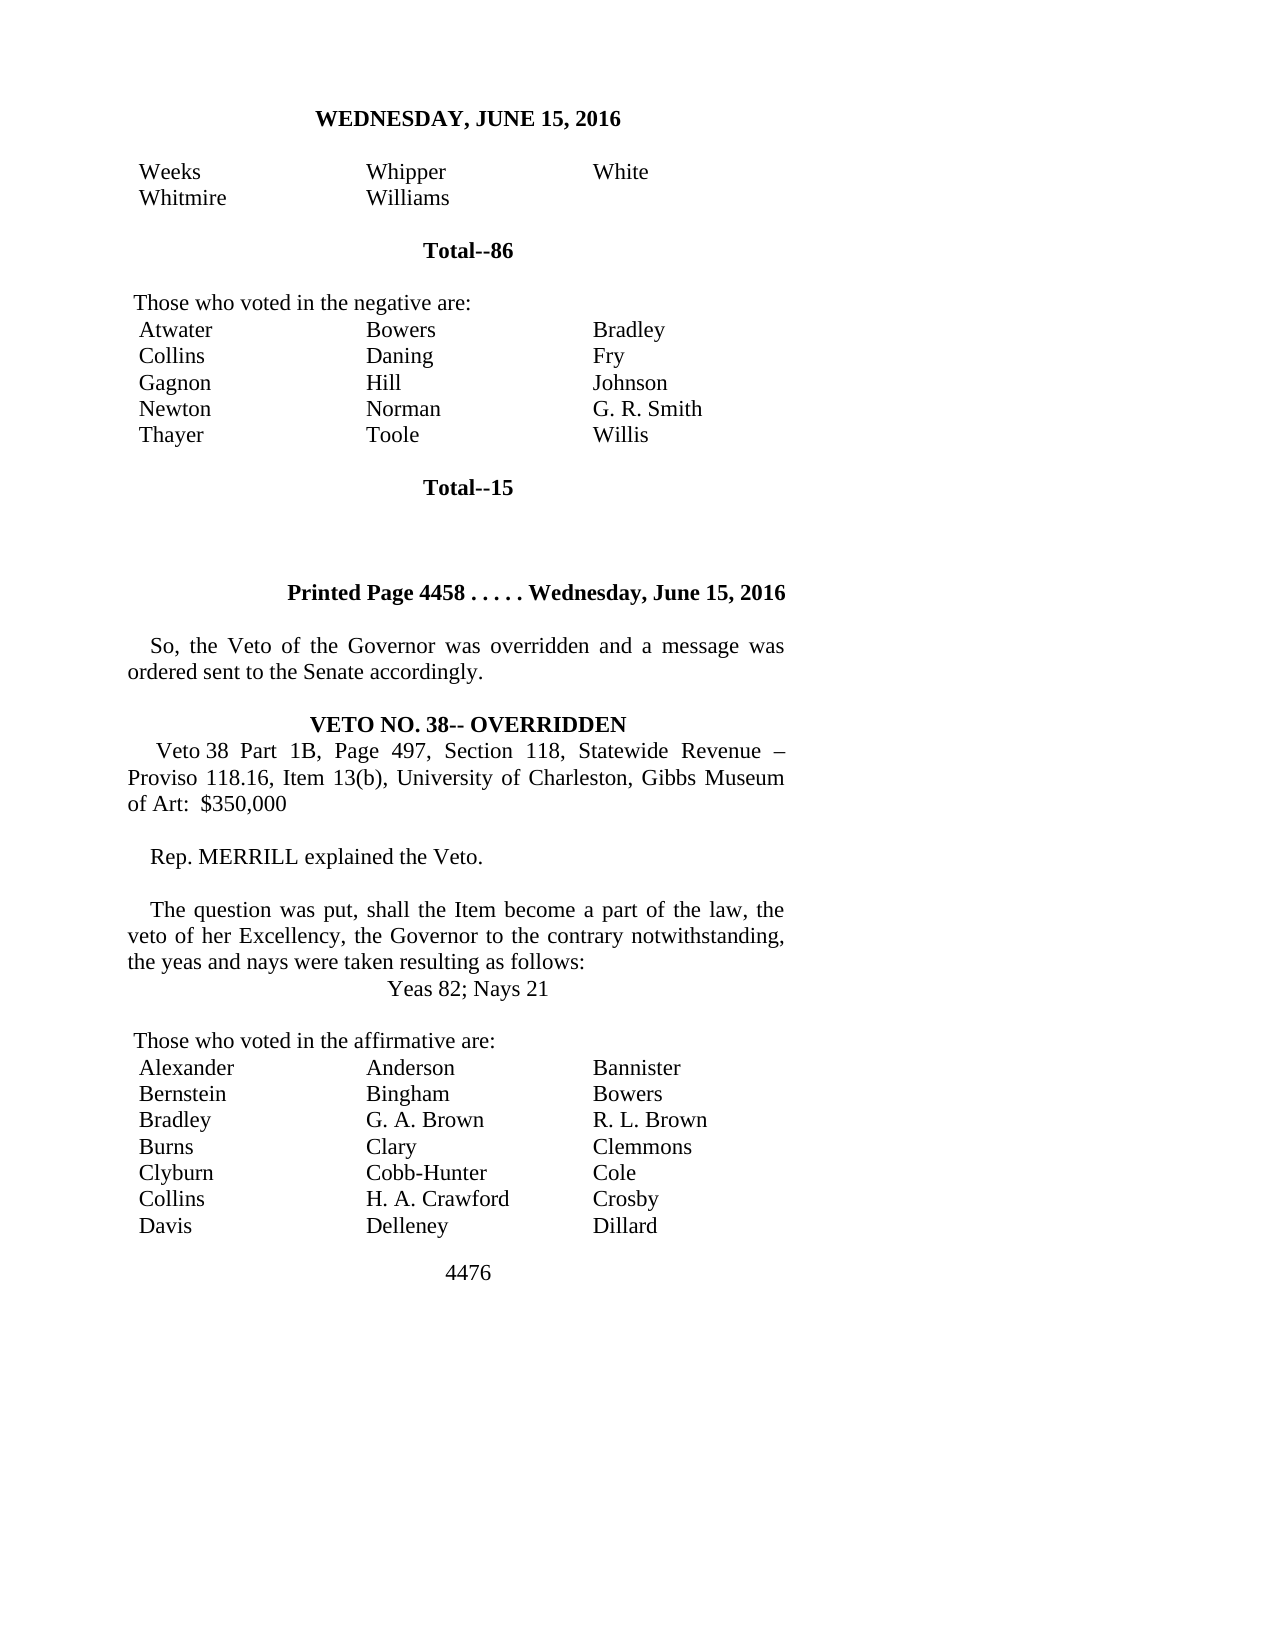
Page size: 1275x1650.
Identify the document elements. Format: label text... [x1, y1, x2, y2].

text Rep. MERRILL explained the Veto. [127, 843, 786, 869]
text VETO NO. 38-- OVERRIDDEN [127, 711, 786, 737]
text Yeas 82; Nays 21 [127, 975, 786, 1001]
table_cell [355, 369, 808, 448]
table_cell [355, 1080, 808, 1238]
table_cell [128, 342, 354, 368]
text Printed Page 4458 . . . . . Wednesday, June 15, 2016 [127, 579, 786, 606]
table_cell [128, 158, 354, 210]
text So, the Veto of the Governor was overridden and a message was ordered sent to the Senate accordingly. [127, 632, 786, 685]
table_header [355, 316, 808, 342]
text Total--86 [127, 237, 786, 263]
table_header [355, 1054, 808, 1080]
text Those who voted in the affirmative are: [127, 1027, 786, 1054]
text Veto 38 Part 1B, Page 497, Section 118, Statewide Revenue – Proviso 118.16, Item 13(b), University of Charleston, Gibbs Museum of Art: $350,000 [127, 737, 786, 817]
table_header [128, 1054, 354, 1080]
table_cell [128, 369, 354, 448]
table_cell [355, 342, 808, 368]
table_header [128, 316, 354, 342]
text The question was put, shall the Item become a part of the law, the veto of her Excellency, the Governor to the contrary notwithstanding, the yeas and nays were taken resulting as follows: [127, 896, 786, 975]
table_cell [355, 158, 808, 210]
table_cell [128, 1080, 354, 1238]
text Those who voted in the negative are: [127, 289, 786, 316]
text Total--15 [127, 474, 786, 500]
